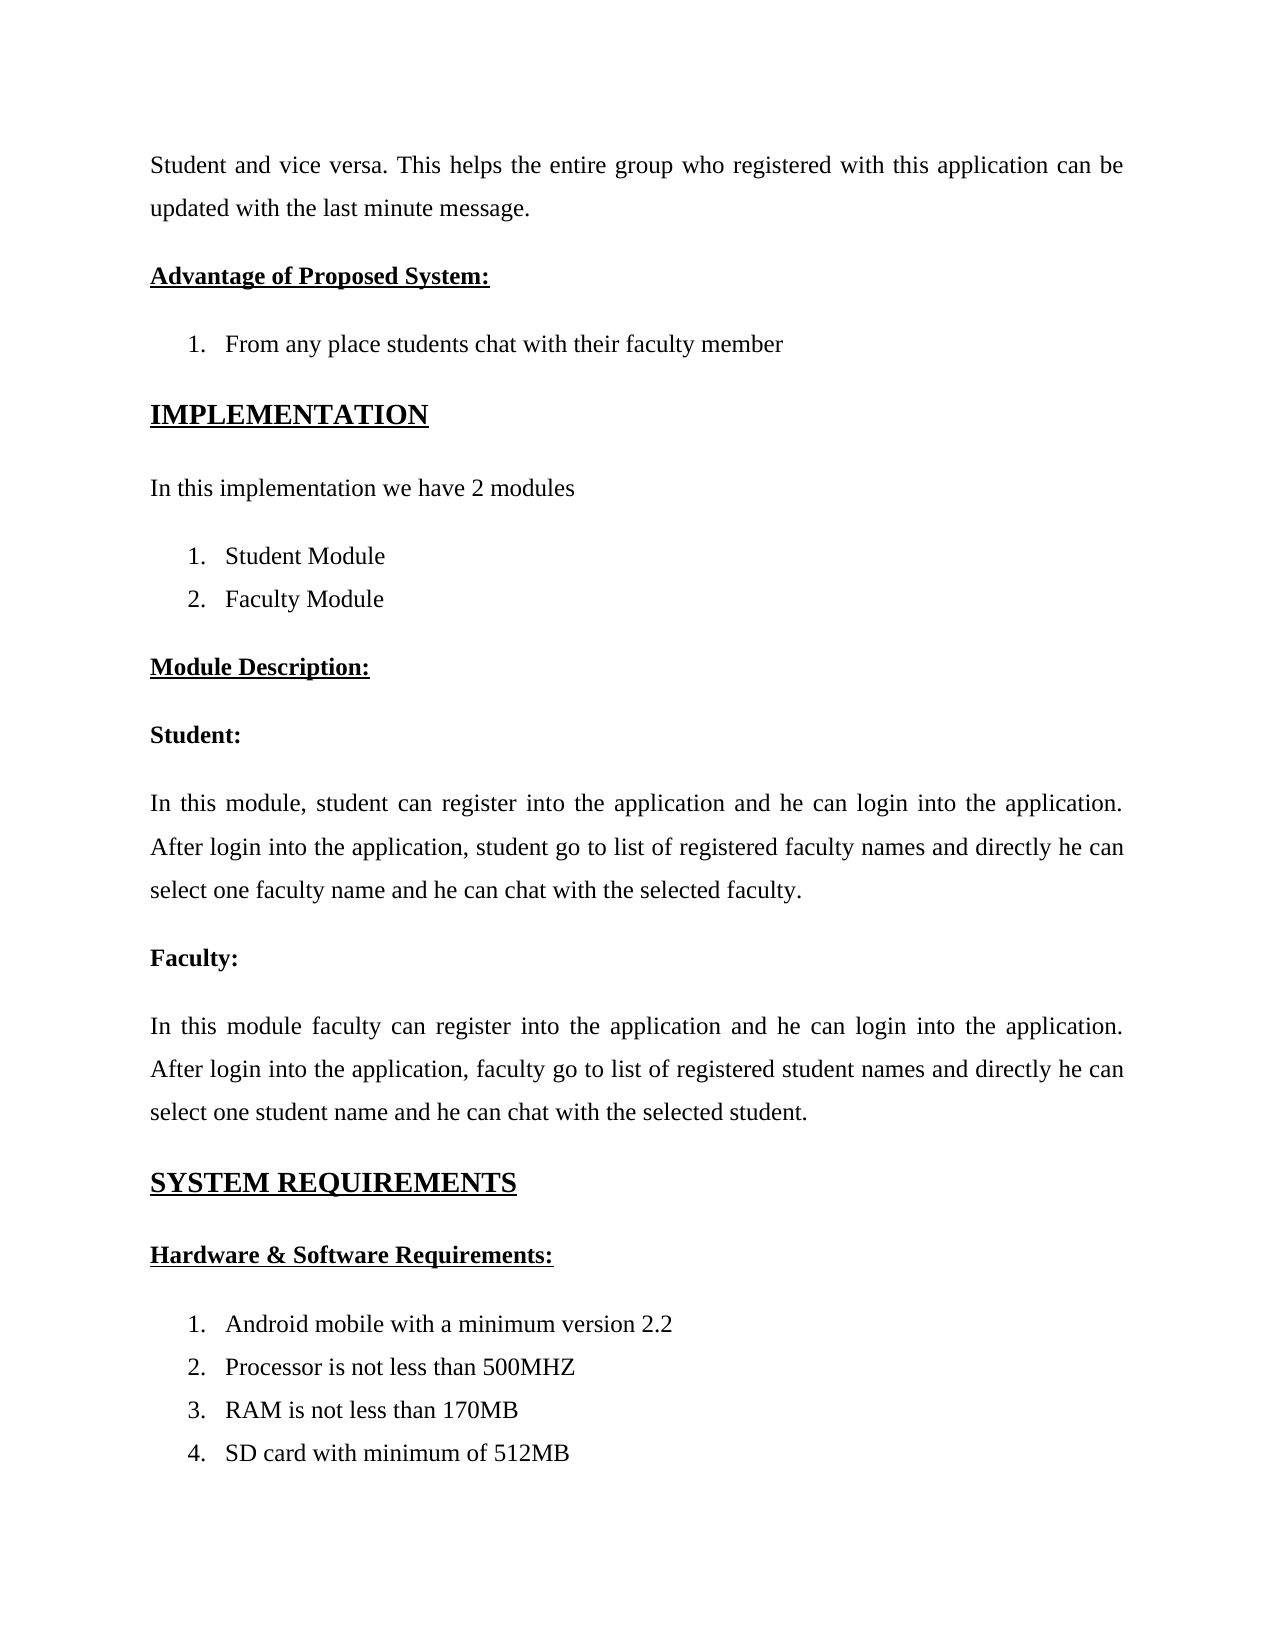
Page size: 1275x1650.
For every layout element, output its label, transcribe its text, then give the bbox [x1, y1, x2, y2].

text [150, 150, 1125, 222]
list Android mobile with a minimum version 2.2 [187, 1309, 1125, 1337]
list Processor is not less than 500MHZ [187, 1352, 1125, 1381]
list Student Module [187, 541, 1125, 570]
text Module Description: [150, 652, 1125, 681]
list From any place students chat with their faculty member [187, 329, 1125, 358]
text Student: [150, 720, 1125, 749]
text Faculty: [150, 943, 1125, 972]
text In this module faculty can register into the application and he can login into the application. After login into the application, faculty go to list of registered student names and directly he can select one student name and he can chat with the selected student. [150, 1011, 1125, 1126]
text Hardware & Software Requirements: [150, 1241, 1125, 1269]
list SD card with minimum of 512MB [187, 1438, 1125, 1467]
text Advantage of Proposed System: [150, 261, 1125, 290]
text In this implementation we have 2 modules [150, 473, 1125, 502]
text IMPLEMENTATION [150, 397, 1125, 431]
text In this module, student can register into the application and he can login into the application. After login into the application, student go to list of registered faculty names and directly he can select one faculty name and he can chat with the selected faculty. [150, 788, 1125, 903]
list Faculty Module [187, 584, 1125, 613]
list RAM is not less than 170MB [187, 1395, 1125, 1424]
text SYSTEM REQUIREMENTS [150, 1165, 1125, 1199]
